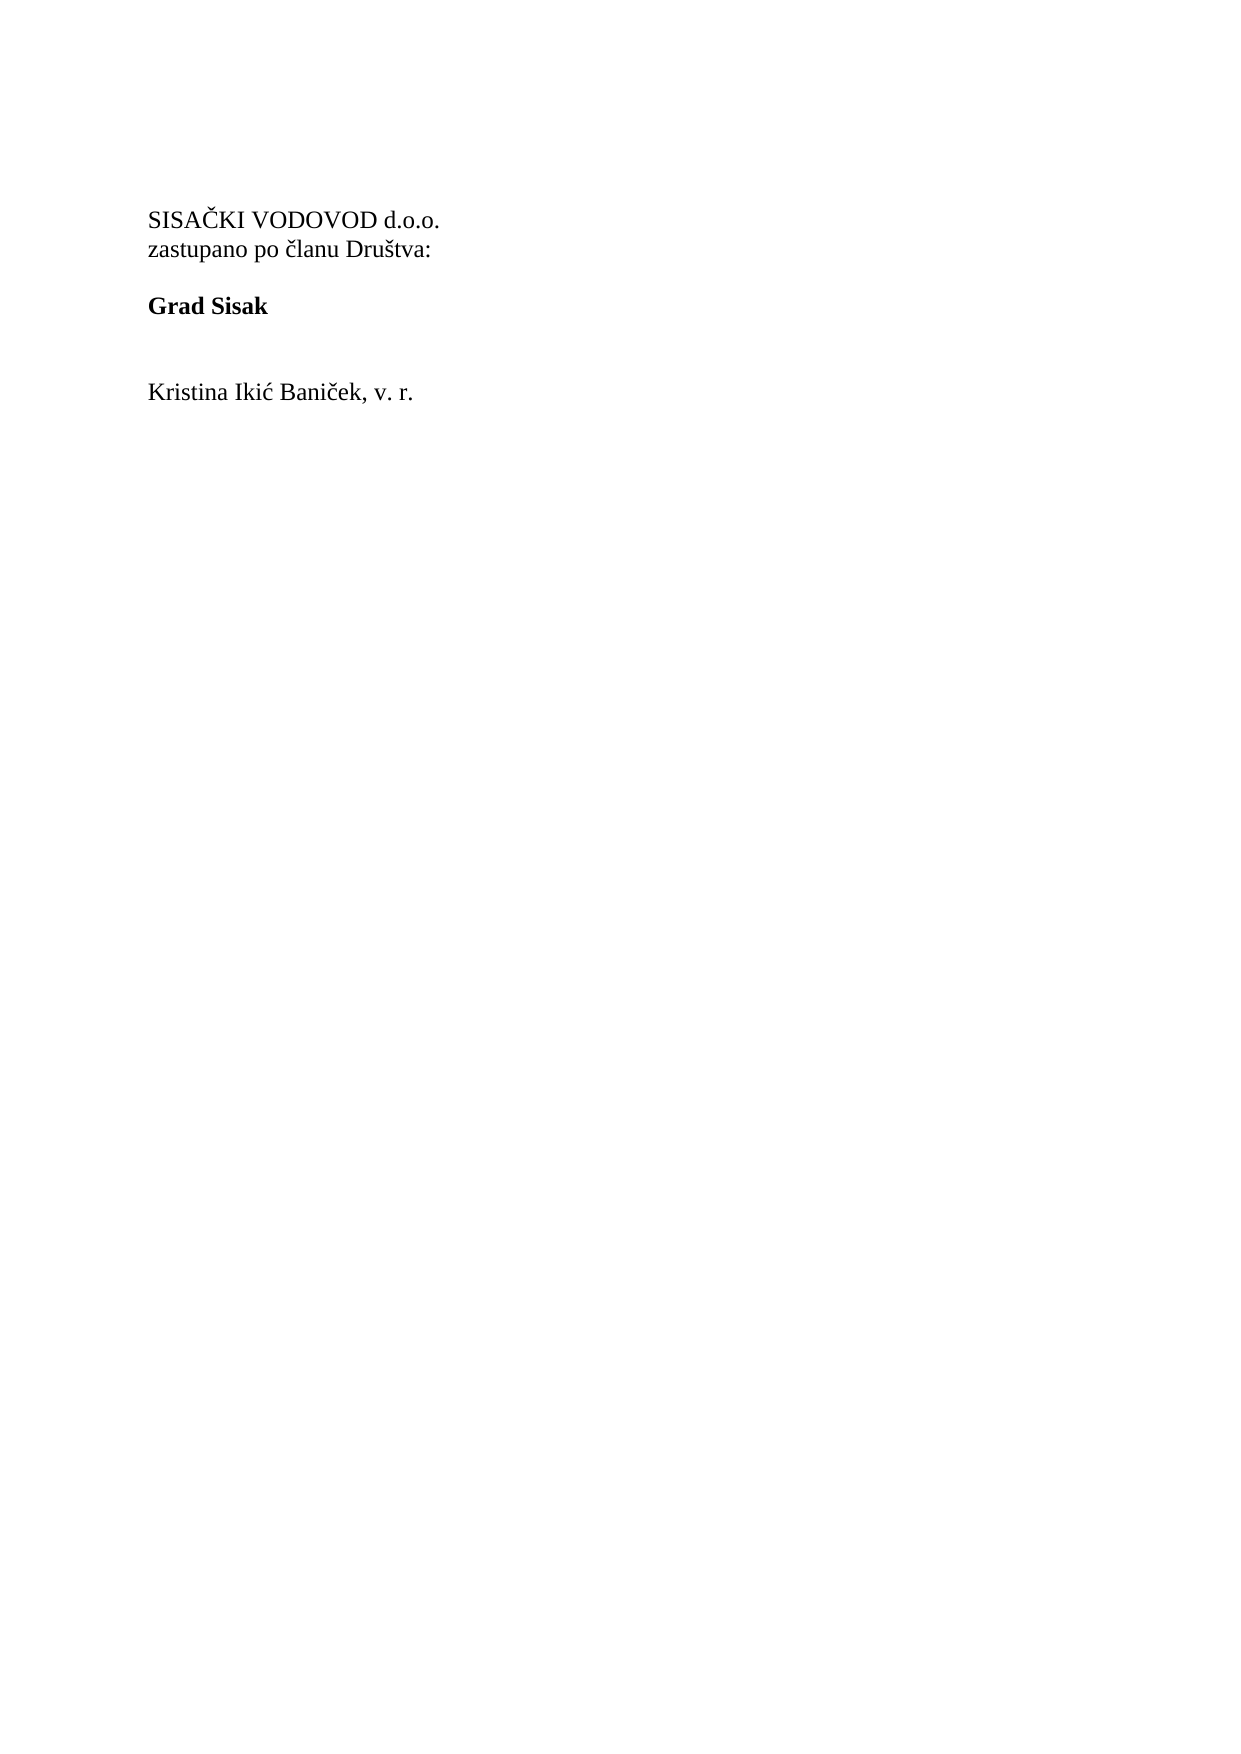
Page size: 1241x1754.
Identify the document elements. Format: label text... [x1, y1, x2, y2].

text Kristina Ikić Baniček, v. r. [148, 377, 1093, 406]
text zastupano po članu Društva: [148, 234, 1093, 263]
text Grad Sisak [148, 291, 1093, 320]
text SISAČKI VODOVOD d.o.o. [148, 205, 1093, 234]
